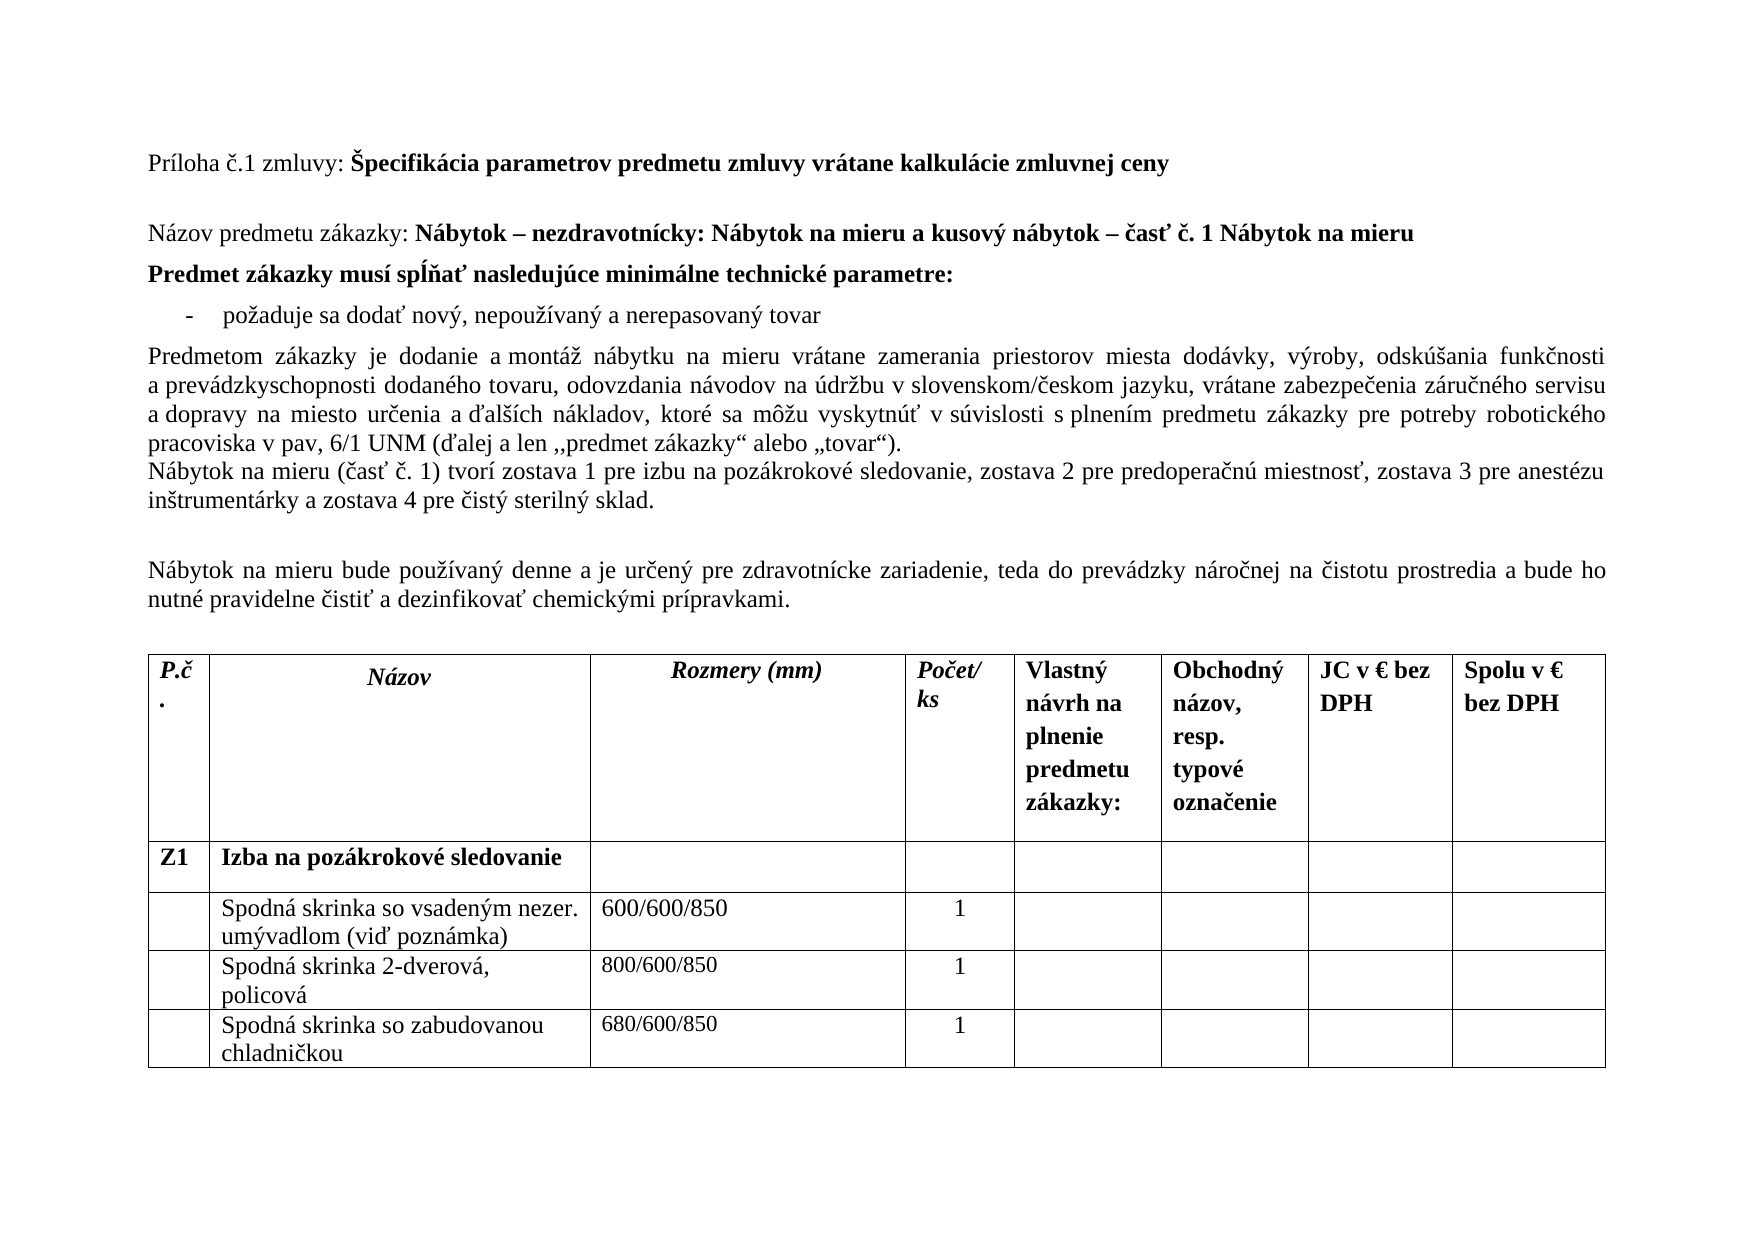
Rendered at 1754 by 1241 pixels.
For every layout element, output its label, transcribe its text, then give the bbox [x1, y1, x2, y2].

table_cell [1162, 893, 1308, 950]
table_cell [1309, 893, 1452, 950]
table_cell [1162, 1010, 1308, 1067]
table_cell [906, 842, 1014, 892]
table_cell [149, 951, 209, 1009]
table_cell [1309, 951, 1452, 1009]
table_cell [1162, 951, 1308, 1009]
table_cell 600/600/850 [591, 893, 905, 950]
table_header Názov [210, 655, 590, 841]
table_cell Spodná skrinka 2-dverová, policová [210, 951, 590, 1009]
table_header Počet/ks [906, 655, 1014, 841]
table_cell [1453, 893, 1605, 950]
table_cell 680/600/850 [591, 1010, 905, 1067]
text Predmetom zákazky je dodanie a montáž nábytku na mieru vrátane zamerania priestorov miesta dodávky, výroby, odskúšania funkčnosti a prevádzkyschopnosti dodaného tovaru, odovzdania návodov na údržbu v slovenskom/českom jazyku, vrátane zabezpečenia záručného servisu a dopravy na miesto určenia a ďalších nákladov, ktoré sa môžu vyskytnúť v súvislosti s plnením predmetu zákazky pre potreby robotického pracoviska v pav, 6/1 UNM (ďalej a len ,,predmet zákazky“ alebo „tovar“). [148, 341, 1606, 456]
table_cell [1309, 1010, 1452, 1067]
text Názov predmetu zákazky: Nábytok – nezdravotnícky: Nábytok na mieru a kusový nábytok – časť č. 1 Nábytok na mieru [148, 218, 1606, 246]
table_header Spolu v € bez DPH [1453, 655, 1605, 841]
table_cell [149, 1010, 209, 1067]
table_header JC v € bez DPH [1309, 655, 1452, 841]
table_cell Spodná skrinka so zabudovanou chladničkou [210, 1010, 590, 1067]
text Nábytok na mieru bude používaný denne a je určený pre zdravotnícke zariadenie, teda do prevádzky náročnej na čistotu prostredia a bude ho nutné pravidelne čistiť a dezinfikovať chemickými prípravkami. [148, 555, 1606, 613]
table_cell [1015, 893, 1161, 950]
table_header Rozmery (mm) [591, 655, 905, 841]
table_cell 1 [906, 951, 1014, 1009]
text Nábytok na mieru (časť č. 1) tvorí zostava 1 pre izbu na pozákrokové sledovanie, zostava 2 pre predoperačnú miestnosť, zostava 3 pre anestézu inštrumentárky a zostava 4 pre čistý sterilný sklad. [148, 456, 1606, 514]
text Predmet zákazky musí spĺňať nasledujúce minimálne technické parametre: [148, 259, 1606, 288]
table_cell [1453, 951, 1605, 1009]
table_cell 800/600/850 [591, 951, 905, 1009]
table_header P.č. [149, 655, 209, 841]
table_cell [1015, 1010, 1161, 1067]
table_cell 1 [906, 1010, 1014, 1067]
table_cell [1453, 842, 1605, 892]
table_cell Spodná skrinka so vsadeným nezer. umývadlom (viď poznámka) [210, 893, 590, 950]
table_cell [1453, 1010, 1605, 1067]
table_header Obchodný názov, resp. typové označenie [1162, 655, 1308, 841]
table_cell [1162, 842, 1308, 892]
table_cell [149, 893, 209, 950]
subtitle Príloha č.1 zmluvy: Špecifikácia parametrov predmetu zmluvy vrátane kalkulácie zmluvnej ceny [148, 148, 1606, 176]
table_cell Izba na pozákrokové sledovanie [210, 842, 590, 892]
table_cell 1 [906, 893, 1014, 950]
table_cell Z1 [149, 842, 209, 892]
table_cell [591, 842, 905, 892]
table_cell [1015, 951, 1161, 1009]
list požaduje sa dodať nový, nepoužívaný a nerepasovaný tovar [185, 300, 1606, 329]
table_header Vlastný návrh na plnenie predmetu zákazky: [1015, 655, 1161, 841]
table_cell [1015, 842, 1161, 892]
table_cell [1309, 842, 1452, 892]
